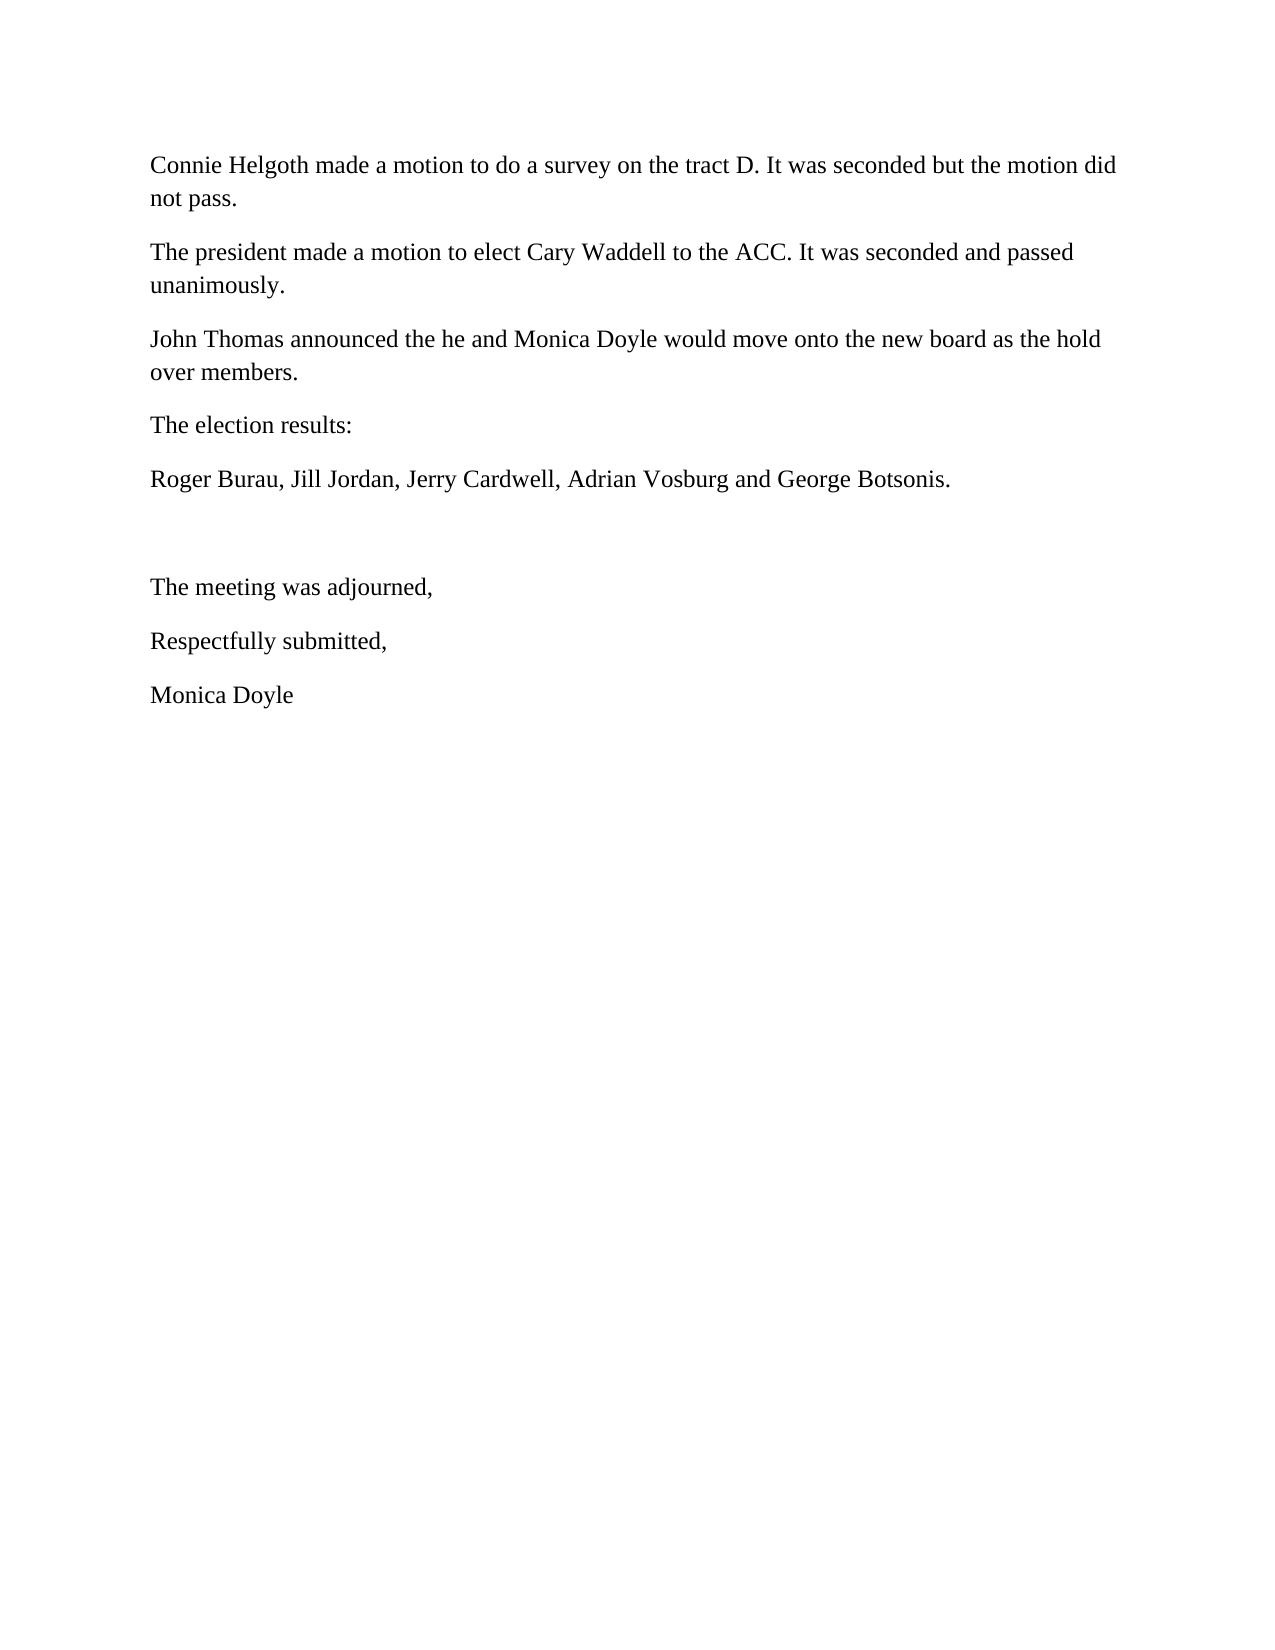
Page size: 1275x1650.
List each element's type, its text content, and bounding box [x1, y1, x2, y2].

text Roger Burau, Jill Jordan, Jerry Cardwell, Adrian Vosburg and George Botsonis. [150, 464, 1125, 493]
text The president made a motion to elect Cary Waddell to the ACC. It was seconded and passed unanimously. [150, 237, 1125, 299]
text The election results: [150, 411, 1125, 439]
text The meeting was adjourned, [150, 572, 1125, 601]
text Connie Helgoth made a motion to do a survey on the tract D. It was seconded but the motion did not pass. [150, 150, 1125, 212]
text Monica Doyle [150, 680, 1125, 709]
text John Thomas announced the he and Monica Doyle would move onto the new board as the hold over members. [150, 324, 1125, 386]
text Respectfully submitted, [150, 626, 1125, 655]
